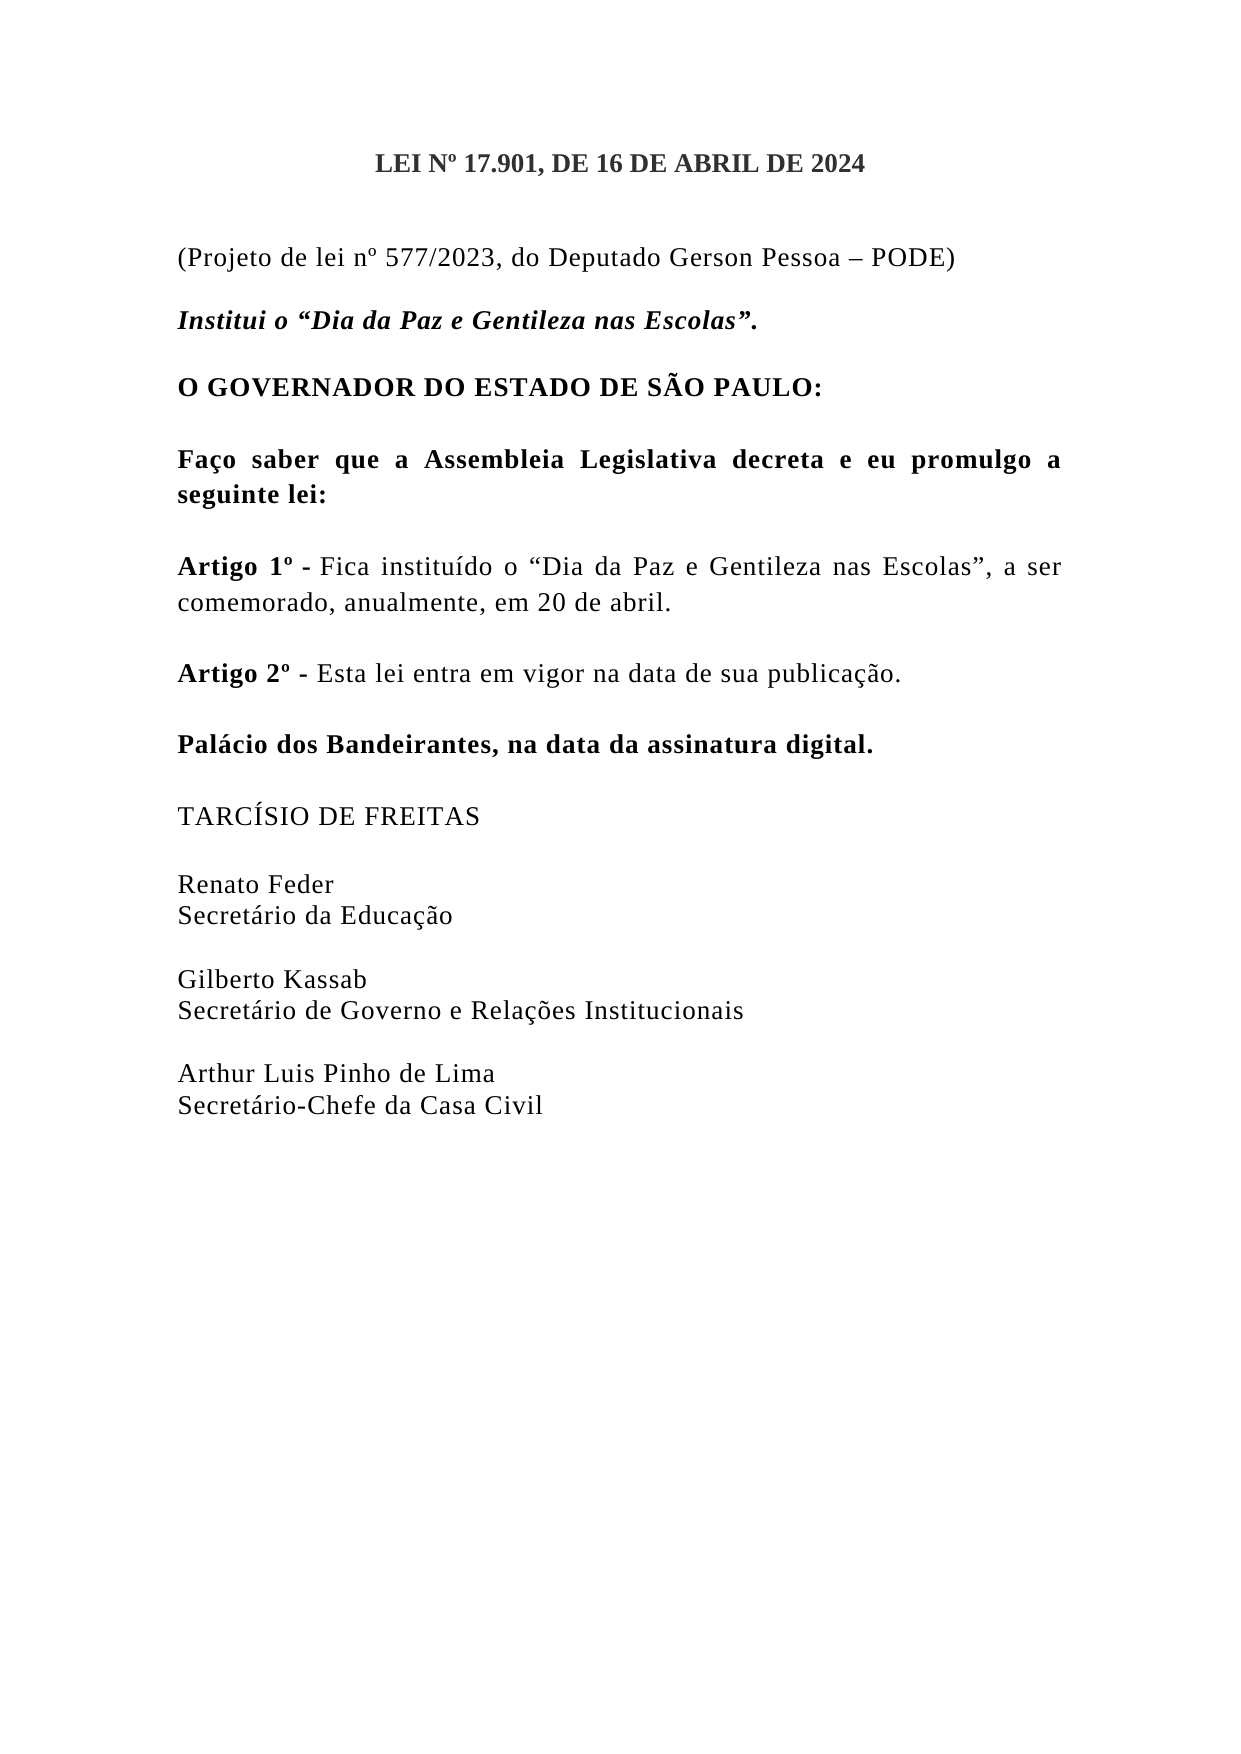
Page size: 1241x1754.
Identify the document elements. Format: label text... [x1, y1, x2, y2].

text Faço saber que a Assembleia Legislativa decreta e eu promulgo a seguinte lei: [177, 443, 1063, 510]
text Renato Feder [177, 868, 1063, 899]
text Arthur Luis Pinho de Lima [177, 1058, 1063, 1089]
text LEI Nº 17.901, DE 16 DE ABRIL DE 2024 [177, 148, 1063, 179]
text O GOVERNADOR DO ESTADO DE SÃO PAULO: [177, 371, 1063, 402]
text TARCÍSIO DE FREITAS [177, 800, 1063, 831]
text Secretário de Governo e Relações Institucionais [177, 994, 1063, 1025]
text Secretário da Educação [177, 899, 1063, 931]
text Palácio dos Bandeirantes, na data da assinatura digital. [177, 729, 1063, 760]
text Secretário-Chefe da Casa Civil [177, 1089, 1063, 1120]
text (Projeto de lei nº 577/2023, do Deputado Gerson Pessoa – PODE) [177, 241, 1063, 272]
text Institui o “Dia da Paz e Gentileza nas Escolas”. [177, 304, 1063, 336]
text Artigo 1º - Fica instituído o “Dia da Paz e Gentileza nas Escolas”, a ser comemorado, anualmente, em 20 de abril. [177, 550, 1063, 617]
text Artigo 2º - Esta lei entra em vigor na data de sua publicação. [177, 657, 1063, 688]
text Gilberto Kassab [177, 963, 1063, 994]
